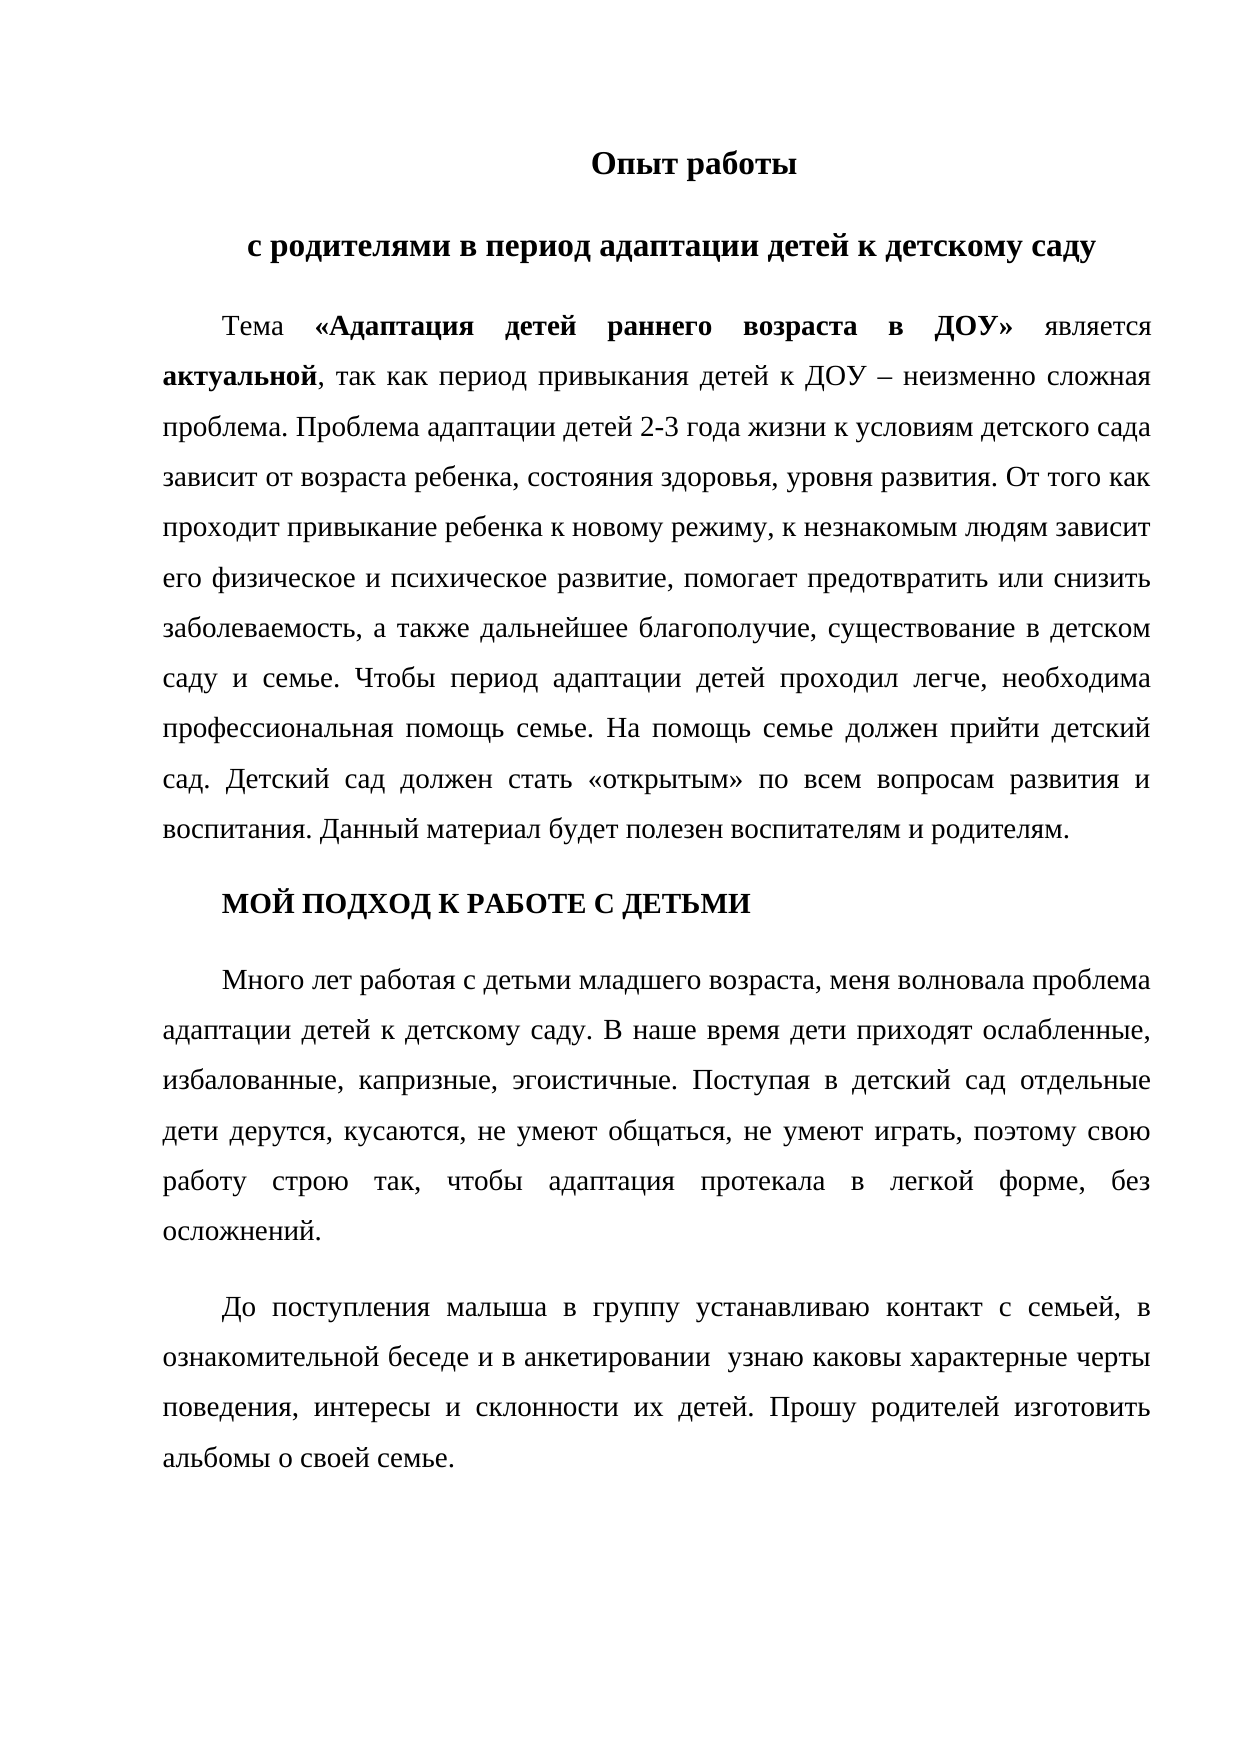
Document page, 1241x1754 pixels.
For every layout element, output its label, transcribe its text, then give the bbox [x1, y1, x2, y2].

text До поступления малыша в группу устанавливаю контакт с семьей, в ознакомительной беседе и в анкетировании узнаю каковы характерные черты поведения, интересы и склонности их детей. Прошу родителей изготовить альбомы о своей семье. [162, 1289, 1152, 1473]
text Много лет работая с детьми младшего возраста, меня волновала проблема адаптации детей к детскому саду. В наше время дети приходят ослабленные, избалованные, капризные, эгоистичные. Поступая в детский сад отдельные дети дерутся, кусаются, не умеют общаться, не умеют играть, поэтому свою работу строю так, чтобы адаптация протекала в легкой форме, без осложнений. [162, 962, 1152, 1247]
text Тема «Адаптация детей раннего возраста в ДОУ» является актуальной, так как период привыкания детей к ДОУ – неизменно сложная проблема. Проблема адаптации детей 2-3 года жизни к условиям детского сада зависит от возраста ребенка, состояния здоровья, уровня развития. От того как проходит привыкание ребенка к новому режиму, к незнакомым людям зависит его физическое и психическое развитие, помогает предотвратить или снизить заболеваемость, а также дальнейшее благополучие, существование в детском саду и семье. Чтобы период адаптации детей проходил легче, необходима профессиональная помощь семье. На помощь семье должен прийти детский сад. Детский сад должен стать «открытым» по всем вопросам развития и воспитания. Данный материал будет полезен воспитателям и родителям. [162, 308, 1152, 845]
text с родителями в период адаптации детей к детскому саду [192, 226, 1152, 264]
text мой подход к работе с детьми [162, 887, 1152, 920]
text Опыт работы [266, 143, 1063, 181]
